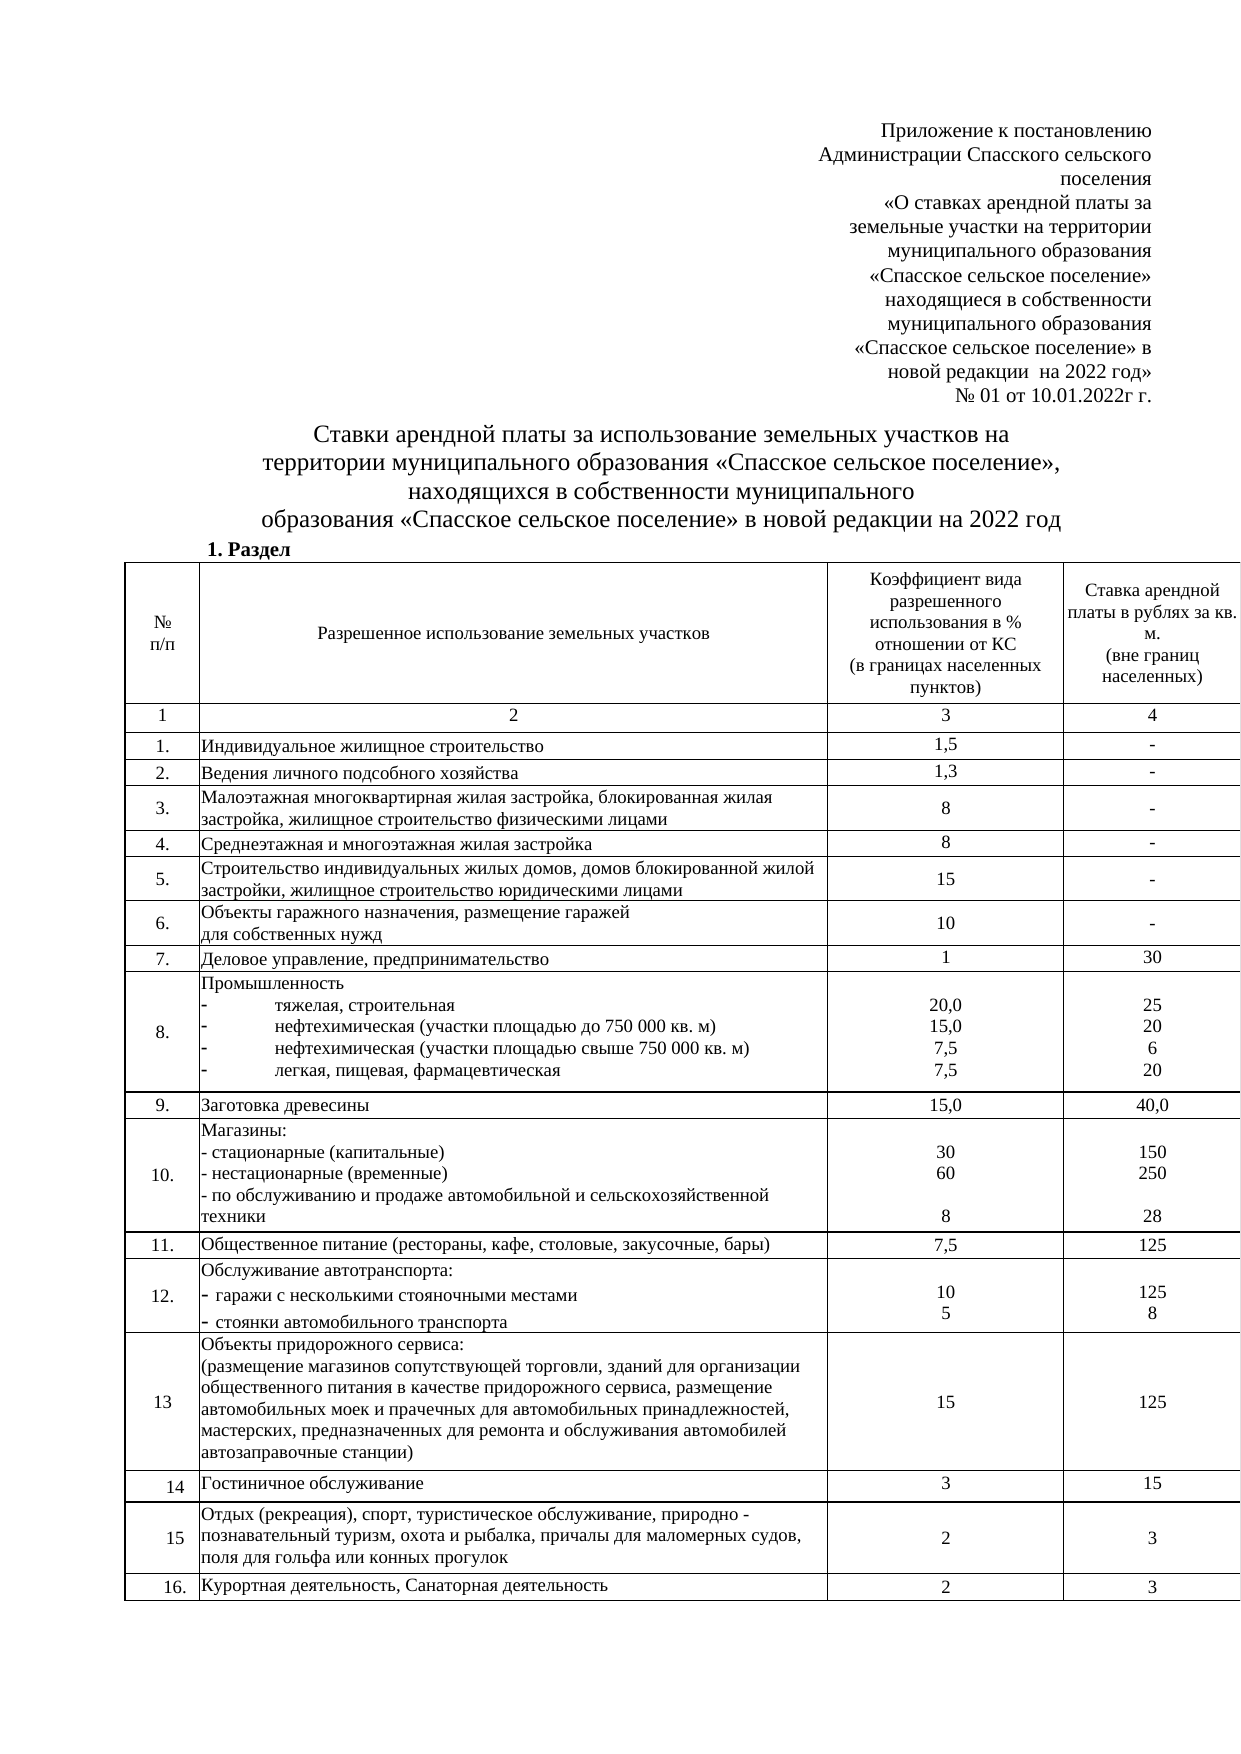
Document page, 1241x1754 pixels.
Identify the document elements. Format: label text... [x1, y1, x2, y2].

table_cell 7. [126, 946, 199, 971]
table_cell - [1064, 831, 1240, 856]
table_cell 3 [828, 1471, 1063, 1501]
table_cell 3. [126, 786, 199, 829]
table_cell 8. [126, 972, 199, 1091]
table_cell 15 [1064, 1471, 1240, 1501]
table_cell Отдых (рекреация), спорт, туристическое обслуживание, природно - познавательный туризм, охота и рыбалка, причалы для маломерных судов, поля для гольфа или конных прогулок [200, 1503, 827, 1572]
text 1. Раздел [207, 533, 1072, 562]
table_cell 1,5 [828, 733, 1063, 759]
text Администрации Спасского сельского поселения [797, 142, 1152, 190]
table_cell 7,5 [828, 1233, 1063, 1258]
table_cell Общественное питание (рестораны, кафе, столовые, закусочные, бары) [200, 1233, 827, 1258]
table_cell 5. [126, 857, 199, 900]
text Ставки арендной платы за использование земельных участков на территории муниципального образования «Спасское сельское поселение», находящихся в собственности муниципального [250, 419, 1072, 505]
table_cell - [1064, 760, 1240, 785]
table_cell 40,0 [1064, 1093, 1240, 1118]
table_cell 15 [126, 1503, 199, 1572]
table_cell 125 [1064, 1333, 1240, 1470]
table_cell Гостиничное обслуживание [200, 1471, 827, 1501]
table_cell - [1064, 857, 1240, 900]
table_cell Заготовка древесины [200, 1093, 827, 1118]
table_cell Обслуживание автотранспорта: гаражи с несколькими стояночными местами стоянки автомобильного транспорта [200, 1259, 827, 1332]
table_cell 15 [828, 1333, 1063, 1470]
table_cell 12. [126, 1259, 199, 1332]
table_cell 4 [1064, 704, 1240, 732]
table_cell Малоэтажная многоквартирная жилая застройка, блокированная жилая застройка, жилищное строительство физическими лицами [200, 786, 827, 829]
table_cell - [1064, 901, 1240, 944]
table_cell 125 8 [1064, 1259, 1240, 1332]
table_cell 4. [126, 831, 199, 856]
text образования «Спасское сельское поселение» в новой редакции на 2022 год [250, 505, 1072, 533]
table_cell Объекты придорожного сервиса: (размещение магазинов сопутствующей торговли, зданий для организации общественного питания в качестве придорожного сервиса, размещение автомобильных моек и прачечных для автомобильных принадлежностей, мастерских, предназначенных для ремонта и обслуживания автомобилей автозаправочные станции) [200, 1333, 827, 1470]
table_cell 2. [126, 760, 199, 785]
table_cell 1,3 [828, 760, 1063, 785]
text Приложение к постановлению [797, 118, 1152, 142]
table_cell 3 [828, 704, 1063, 732]
table_header Ставка арендной платы в рублях за кв. м. (вне границ населенных) [1064, 563, 1240, 703]
table_cell Курортная деятельность, Санаторная деятельность [200, 1574, 827, 1600]
table_cell Промышленность тяжелая, строительная нефтехимическая (участки площадью до 750 000 кв. м) нефтехимическая (участки площадью свыше 750 000 кв. м) легкая, пищевая, фармацевтическая [200, 972, 827, 1091]
table_cell 30 60 8 [828, 1119, 1063, 1231]
table_cell 10 [828, 901, 1063, 944]
table_cell 10 5 [828, 1259, 1063, 1332]
table_cell Деловое управление, предпринимательство [200, 946, 827, 971]
table_cell 8 [828, 831, 1063, 856]
table_cell 10. [126, 1119, 199, 1231]
table_cell 14 [126, 1471, 199, 1501]
table_cell 13 [126, 1333, 199, 1470]
table_cell Ведения личного подсобного хозяйства [200, 760, 827, 785]
table_cell 3 [1064, 1574, 1240, 1600]
table_cell 20,0 15,0 7,5 7,5 [828, 972, 1063, 1091]
table_cell Строительство индивидуальных жилых домов, домов блокированной жилой застройки, жилищное строительство юридическими лицами [200, 857, 827, 900]
table_cell 2 [828, 1503, 1063, 1572]
table_cell 25 20 6 20 [1064, 972, 1240, 1091]
table_cell 8 [828, 786, 1063, 829]
table_cell 30 [1064, 946, 1240, 971]
table_header Коэффициент вида разрешенного использования в % отношении от КС (в границах населенных пунктов) [828, 563, 1063, 703]
table_header № п/п [126, 563, 199, 703]
table_cell 6. [126, 901, 199, 944]
table_cell Среднеэтажная и многоэтажная жилая застройка [200, 831, 827, 856]
table_header Разрешенное использование земельных участков [200, 563, 827, 703]
table_cell Индивидуальное жилищное строительство [200, 733, 827, 759]
text «О ставках арендной платы за земельные участки на территории муниципального образования «Спасское сельское поселение» находящиеся в собственности муниципального образования «Спасское сельское поселение» в новой редакции на 2022 год» [797, 190, 1152, 383]
table_cell - [1064, 786, 1240, 829]
text № 01 от 10.01.2022г г. [177, 383, 1152, 407]
table_cell 3 [1064, 1503, 1240, 1572]
table_cell 15,0 [828, 1093, 1063, 1118]
table_cell 11. [126, 1233, 199, 1258]
table_cell Объекты гаражного назначения, размещение гаражей для собственных нужд [200, 901, 827, 944]
table_cell Магазины: - стационарные (капитальные) - нестационарные (временные) - по обслуживанию и продаже автомобильной и сельскохозяйственной техники [200, 1119, 827, 1231]
table_cell 2 [200, 704, 827, 732]
table_cell - [1064, 733, 1240, 759]
table_cell 2 [828, 1574, 1063, 1600]
table_cell 15 [828, 857, 1063, 900]
table_cell 1. [126, 733, 199, 759]
table_cell 16. [126, 1574, 199, 1600]
table_cell 1 [126, 704, 199, 732]
table_cell 125 [1064, 1233, 1240, 1258]
table_cell 1 [828, 946, 1063, 971]
table_cell 150 250 28 [1064, 1119, 1240, 1231]
table_cell 9. [126, 1093, 199, 1118]
